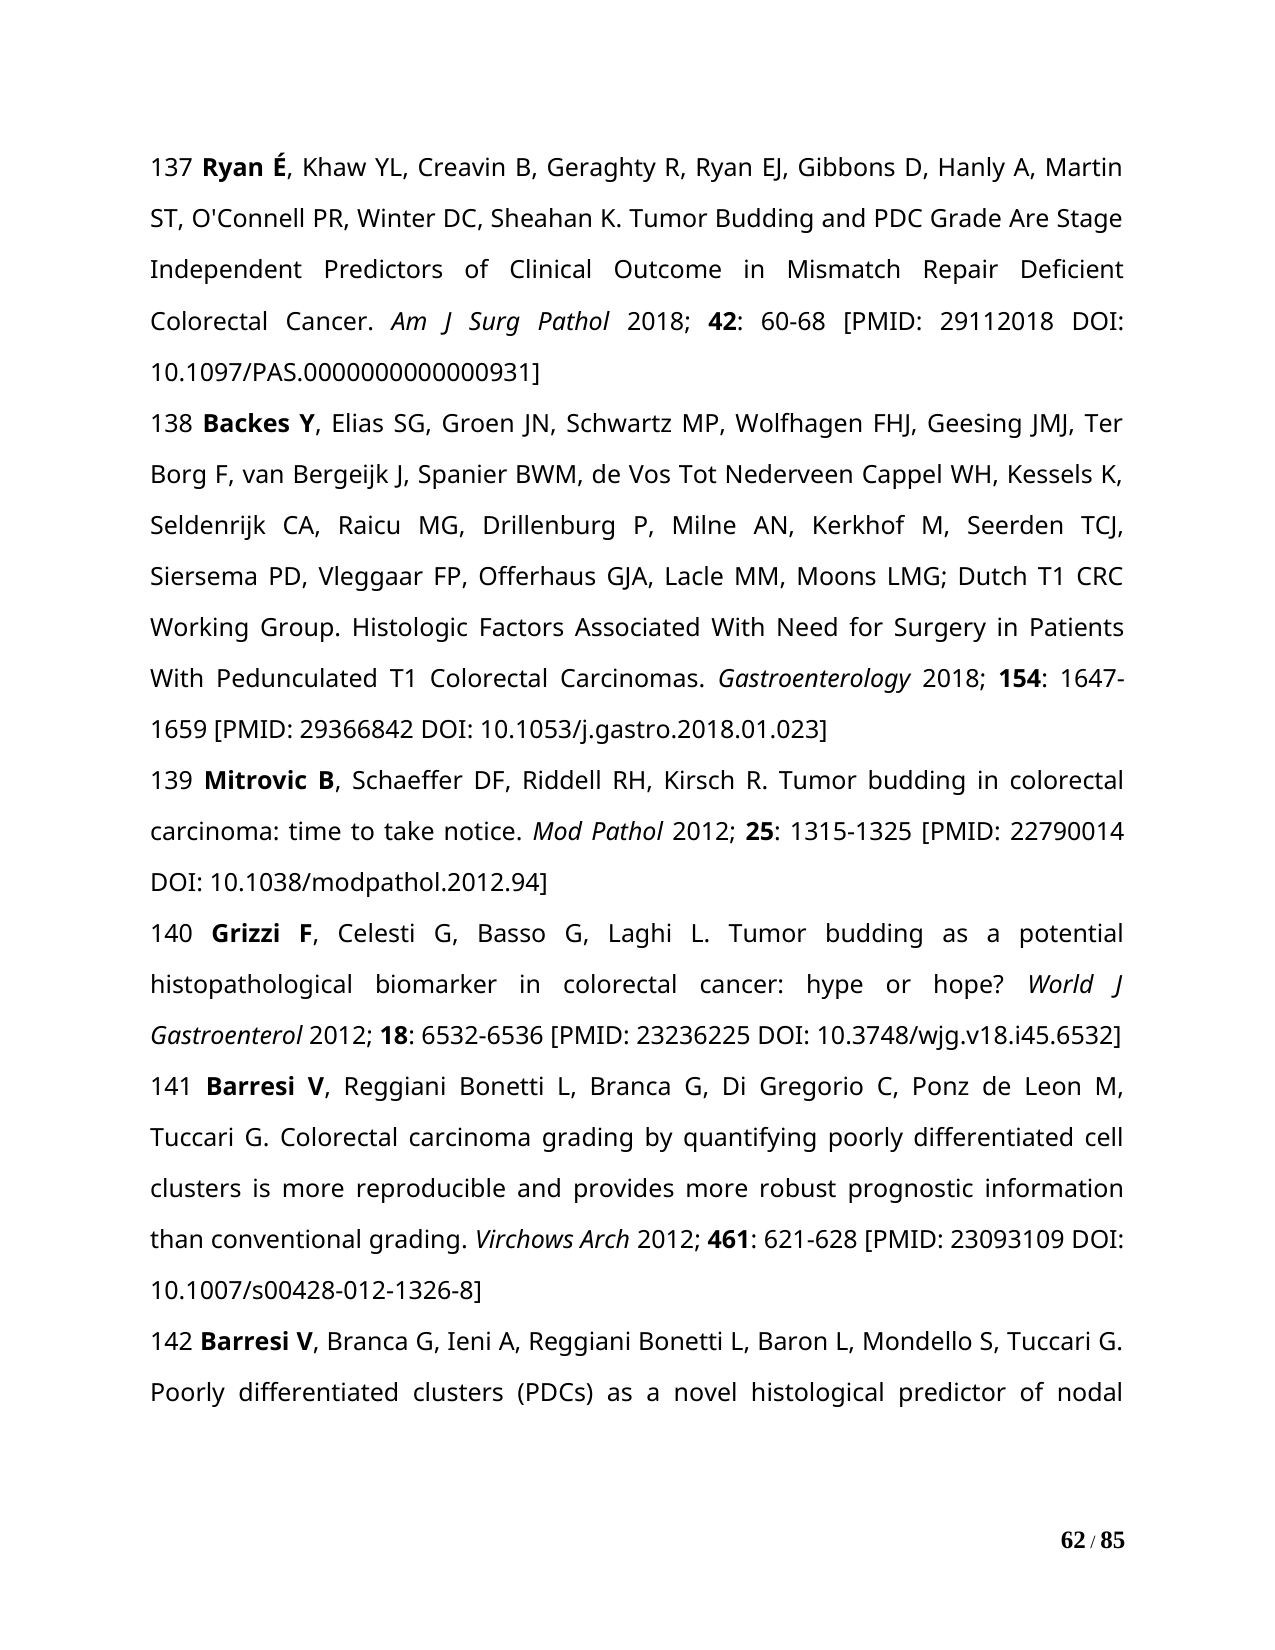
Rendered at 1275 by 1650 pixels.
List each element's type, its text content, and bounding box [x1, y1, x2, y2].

text 138 Backes Y, Elias SG, Groen JN, Schwartz MP, Wolfhagen FHJ, Geesing JMJ, Ter Borg F, van Bergeijk J, Spanier BWM, de Vos Tot Nederveen Cappel WH, Kessels K, Seldenrijk CA, Raicu MG, Drillenburg P, Milne AN, Kerkhof M, Seerden TCJ, Siersema PD, Vleggaar FP, Offerhaus GJA, Lacle MM, Moons LMG; Dutch T1 CRC Working Group. Histologic Factors Associated With Need for Surgery in Patients With Pedunculated T1 Colorectal Carcinomas. Gastroenterology 2018; 154: 1647-1659 [PMID: 29366842 DOI: 10.1053/j.gastro.2018.01.023] [150, 405, 1125, 746]
text 141 Barresi V, Reggiani Bonetti L, Branca G, Di Gregorio C, Ponz de Leon M, Tuccari G. Colorectal carcinoma grading by quantifying poorly differentiated cell clusters is more reproducible and provides more robust prognostic information than conventional grading. Virchows Arch 2012; 461: 621-628 [PMID: 23093109 DOI: 10.1007/s00428-012-1326-8] [150, 1069, 1125, 1307]
text 139 Mitrovic B, Schaeffer DF, Riddell RH, Kirsch R. Tumor budding in colorectal carcinoma: time to take notice. Mod Pathol 2012; 25: 1315-1325 [PMID: 22790014 DOI: 10.1038/modpathol.2012.94] [150, 762, 1125, 899]
text 137 Ryan É, Khaw YL, Creavin B, Geraghty R, Ryan EJ, Gibbons D, Hanly A, Martin ST, O'Connell PR, Winter DC, Sheahan K. Tumor Budding and PDC Grade Are Stage Independent Predictors of Clinical Outcome in Mismatch Repair Deficient Colorectal Cancer. Am J Surg Pathol 2018; 42: 60-68 [PMID: 29112018 DOI: 10.1097/PAS.0000000000000931] [150, 150, 1125, 388]
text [150, 1324, 1125, 1409]
text 140 Grizzi F, Celesti G, Basso G, Laghi L. Tumor budding as a potential histopathological biomarker in colorectal cancer: hype or hope? World J Gastroenterol 2012; 18: 6532-6536 [PMID: 23236225 DOI: 10.3748/wjg.v18.i45.6532] [150, 916, 1125, 1052]
